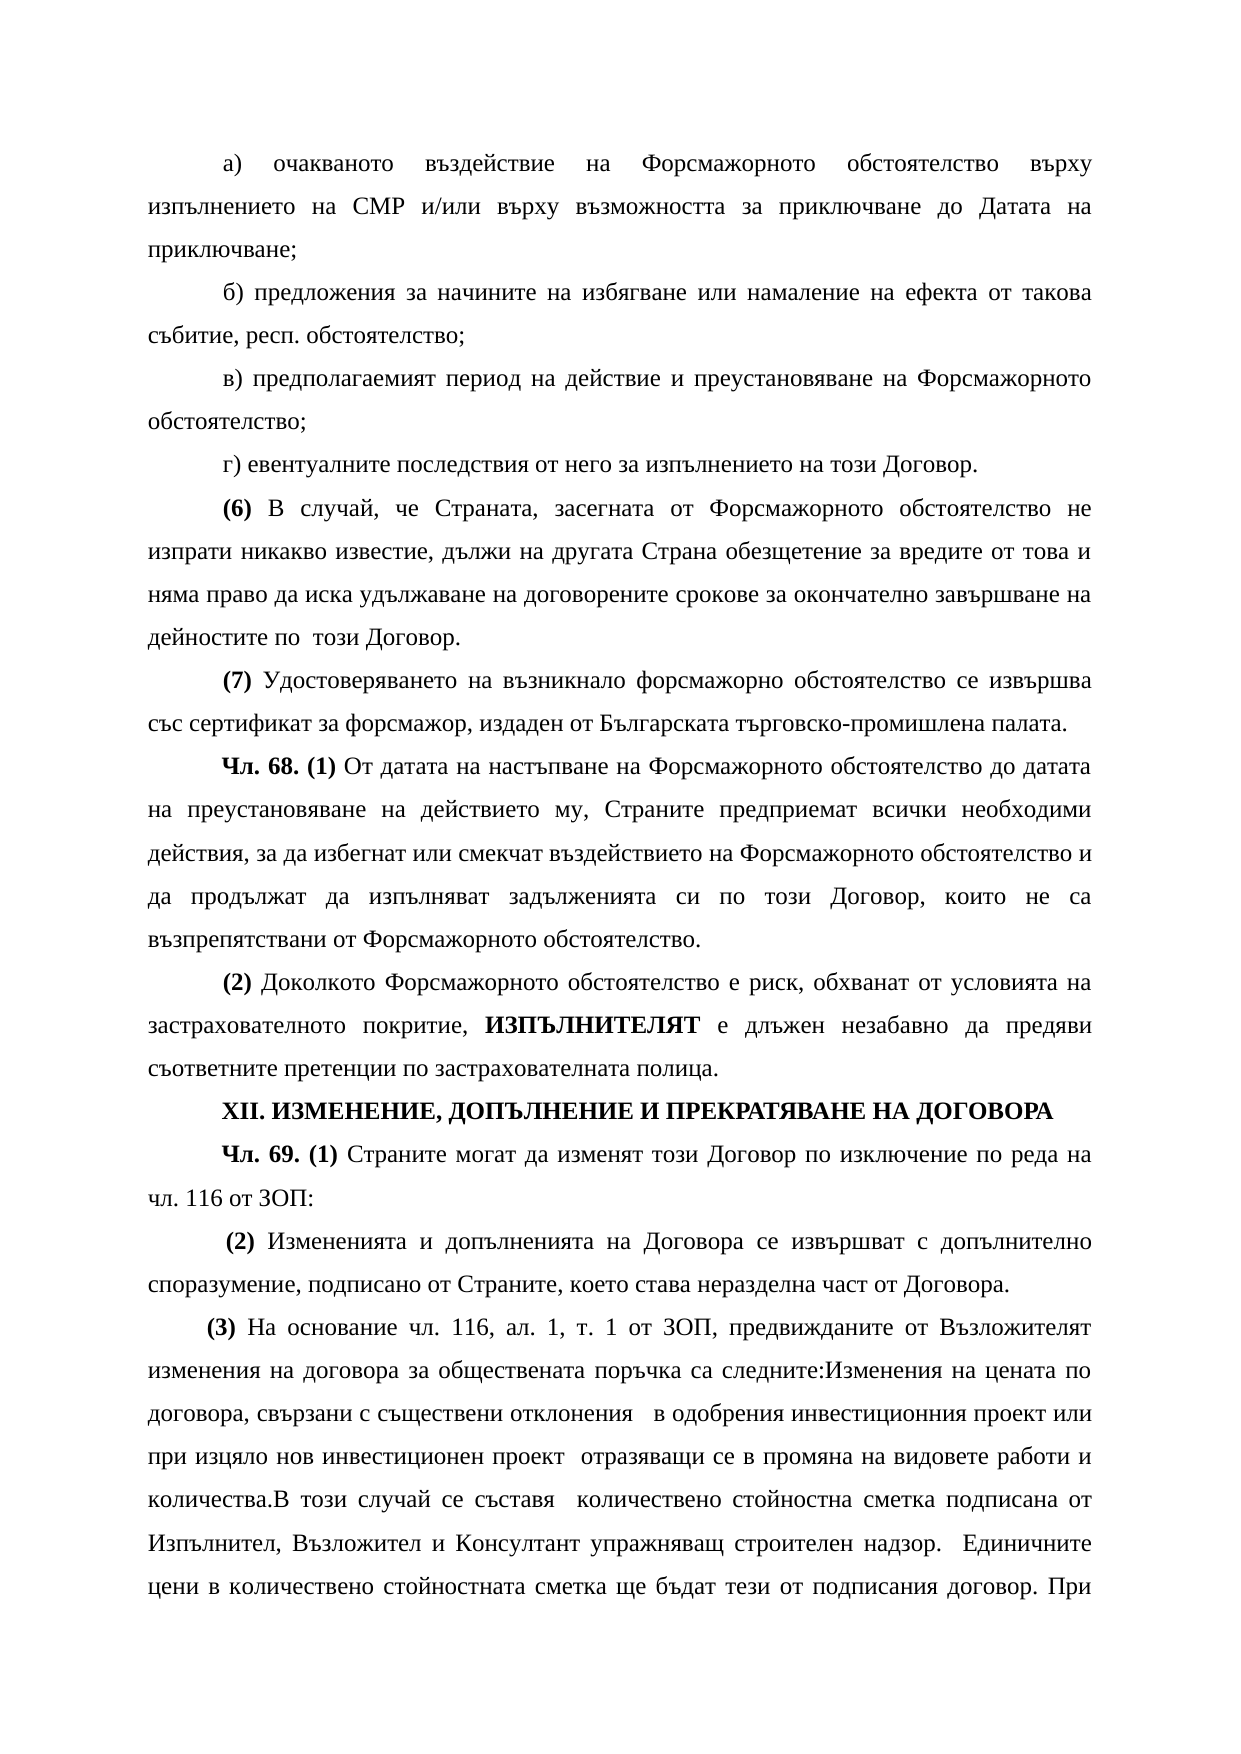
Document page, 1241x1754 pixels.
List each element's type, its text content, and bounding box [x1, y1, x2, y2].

text (6) В случай, че Страната, засегната от Форсмажорното обстоятелство не изпрати никакво известие, дължи на другата Страна обезщетение за вредите от това и няма право да иска удължаване на договорените срокове за окончателно завършване на дейностите по този Договор. [148, 493, 1093, 651]
text г) евентуалните последствия от него за изпълнението на този Договор. [148, 449, 1093, 478]
text в) предполагаемият период на действие и преустановяване на Форсмажорното обстоятелство; [148, 363, 1093, 435]
text Чл. 68. (1) От датата на настъпване на Форсмажорното обстоятелство до датата на преустановяване на действието му, Страните предприемат всички необходими действия, за да избегнат или смекчат въздействието на Форсмажорното обстоятелство и да продължат да изпълняват задълженията си по този Договор, които не са възпрепятствани от Форсмажорното обстоятелство. [148, 751, 1093, 953]
text (2) Доколкото Форсмажорното обстоятелство е риск, обхванат от условията на застрахователното покритие, ИЗПЪЛНИТЕЛЯТ е длъжен незабавно да предяви съответните претенции по застрахователната полица. [148, 967, 1093, 1082]
text а) очакваното въздействие на Форсмажорното обстоятелство върху изпълнението на СМР и/или върху възможността за приключване до Датата на приключване; [148, 148, 1093, 263]
text б) предложения за начините на избягване или намаление на ефекта от такова събитие, респ. обстоятелство; [148, 277, 1093, 349]
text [148, 1312, 1093, 1599]
text (2) Измененията и допълненията на Договора се извършват с допълнително споразумение, подписано от Страните, което става неразделна част от Договора. [148, 1226, 1093, 1298]
text ХІІ. ИЗМЕНЕНИЕ, ДОПЪЛНЕНИЕ И ПРЕКРАТЯВАНЕ НА ДОГОВОРА [148, 1096, 1093, 1125]
text Чл. 69. (1) Страните могат да изменят този Договор по изключение по реда на чл. 116 от ЗОП: [148, 1139, 1093, 1211]
text (7) Удостоверяването на възникнало форсмажорно обстоятелство се извършва със сертификат за форсмажор, издаден от Българската търговско-промишлена палата. [148, 665, 1093, 737]
